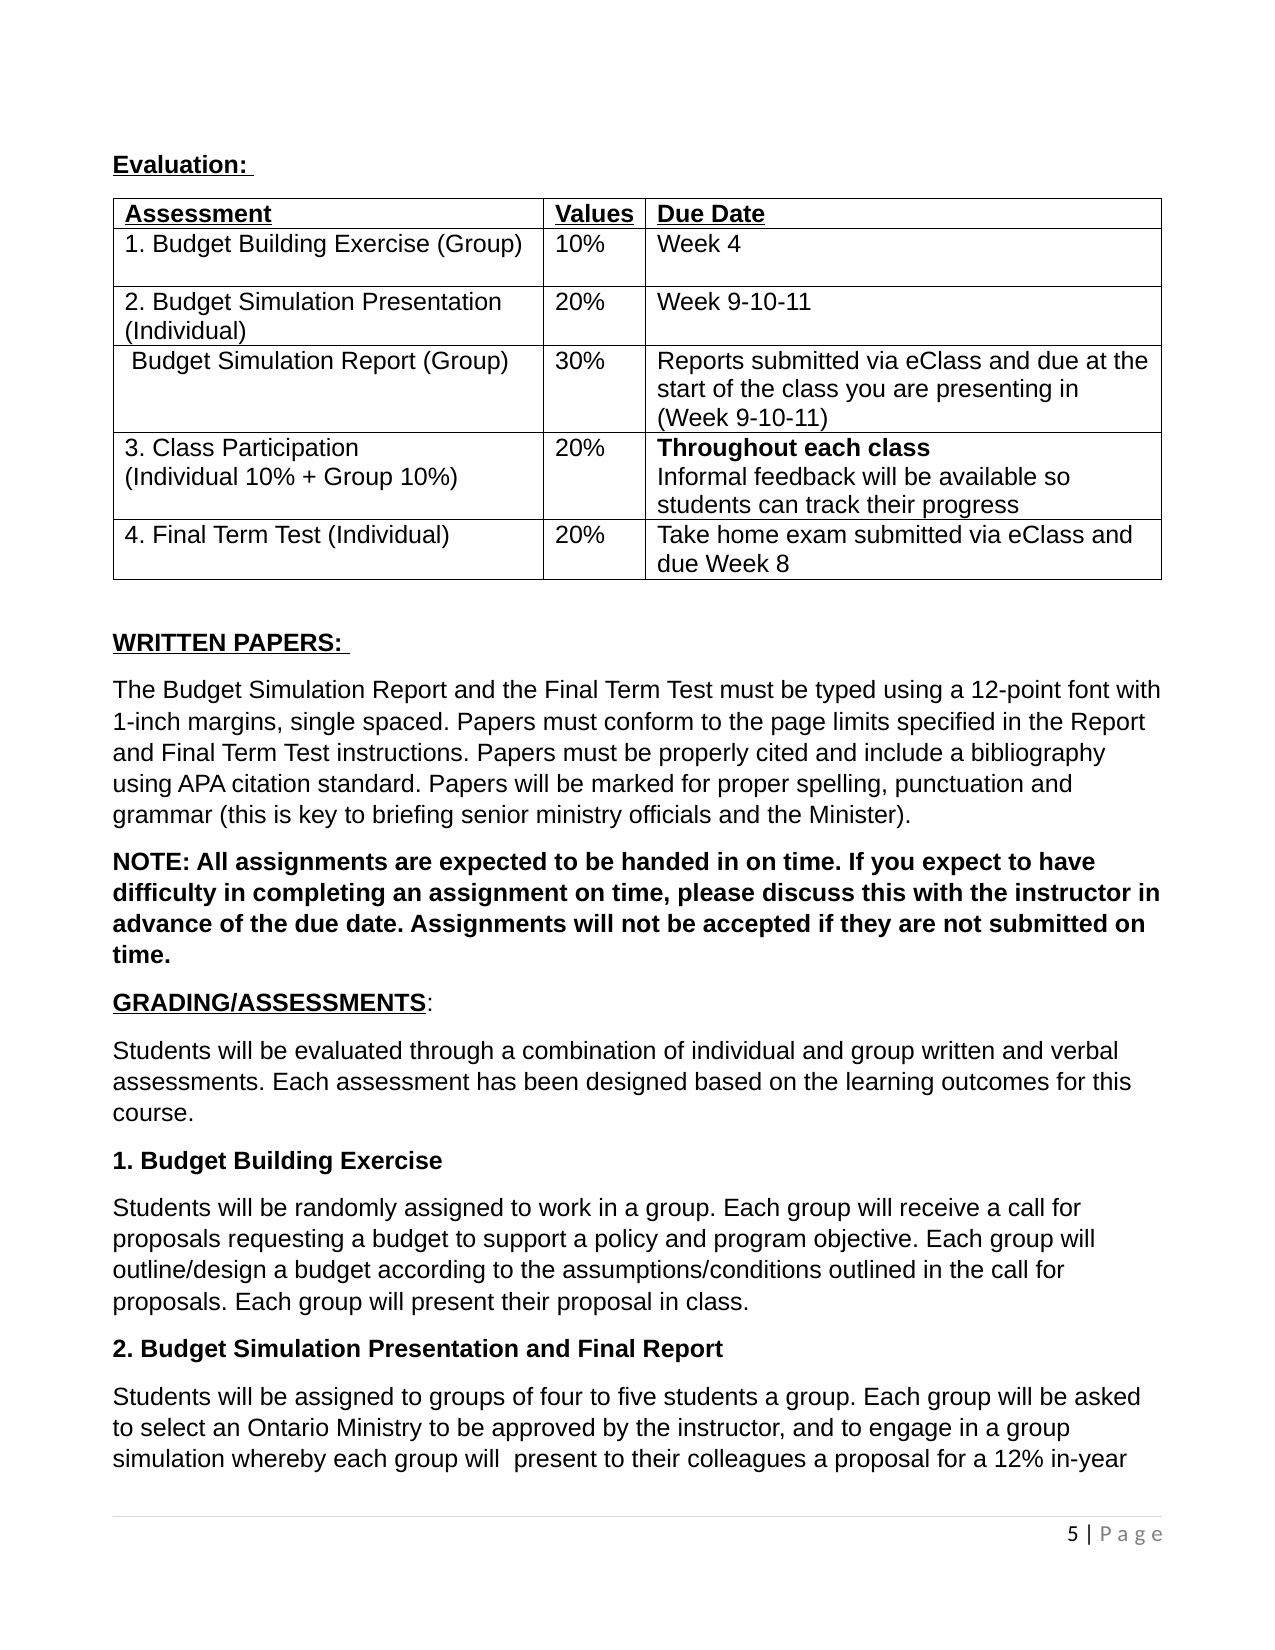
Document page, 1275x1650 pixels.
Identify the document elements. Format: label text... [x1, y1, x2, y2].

table_cell 2. Budget Simulation Presentation (Individual) [114, 287, 543, 344]
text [112, 1382, 1162, 1473]
text GRADING/ASSESSMENTS: [112, 988, 1162, 1017]
text The Budget Simulation Report and the Final Term Test must be typed using a 12-point font with 1-inch margins, single spaced. Papers must conform to the page limits specified in the Report and Final Term Test instructions. Papers must be properly cited and include a bibliography using APA citation standard. Papers will be marked for proper spelling, punctuation and grammar (this is key to briefing senior ministry officials and the Minister). [112, 676, 1162, 828]
table_cell 1. Budget Building Exercise (Group) [114, 229, 543, 286]
text WRITTEN PAPERS: [112, 628, 1162, 657]
text NOTE: All assignments are expected to be handed in on time. If you expect to have difficulty in completing an assignment on time, please discuss this with the instructor in advance of the due date. Assignments will not be accepted if they are not submitted on time. [112, 847, 1162, 969]
table_cell 3. Class Participation (Individual 10% + Group 10%) [114, 433, 543, 519]
table_cell 20% [544, 520, 645, 579]
text Students will be evaluated through a combination of individual and group written and verbal assessments. Each assessment has been designed based on the learning outcomes for this course. [112, 1036, 1162, 1127]
text 1. Budget Building Exercise [112, 1146, 1162, 1174]
table_cell 20% [544, 287, 645, 344]
table_cell Reports submitted via eClass and due at the start of the class you are presenting in (Week 9-10-11) [646, 346, 1161, 432]
text Students will be randomly assigned to work in a group. Each group will receive a call for proposals requesting a budget to support a policy and program objective. Each group will outline/design a budget according to the assumptions/conditions outlined in the call for proposals. Each group will present their proposal in class. [112, 1193, 1162, 1315]
table_cell 4. Final Term Test (Individual) [114, 520, 543, 579]
table_cell Throughout each class Informal feedback will be available so students can track their progress [646, 433, 1161, 519]
table_cell 10% [544, 229, 645, 286]
table_cell Week 9-10-11 [646, 287, 1161, 344]
text Evaluation: [112, 150, 1162, 179]
table_cell Budget Simulation Report (Group) [114, 346, 543, 432]
table_cell Week 4 [646, 229, 1161, 286]
table_header Values [544, 199, 645, 227]
table_header Due Date [646, 199, 1161, 227]
table_header Assessment [114, 199, 543, 227]
table_cell 30% [544, 346, 645, 432]
table_cell 20% [544, 433, 645, 519]
table_cell Take home exam submitted via eClass and due Week 8 [646, 520, 1161, 579]
text 2. Budget Simulation Presentation and Final Report [112, 1334, 1162, 1363]
